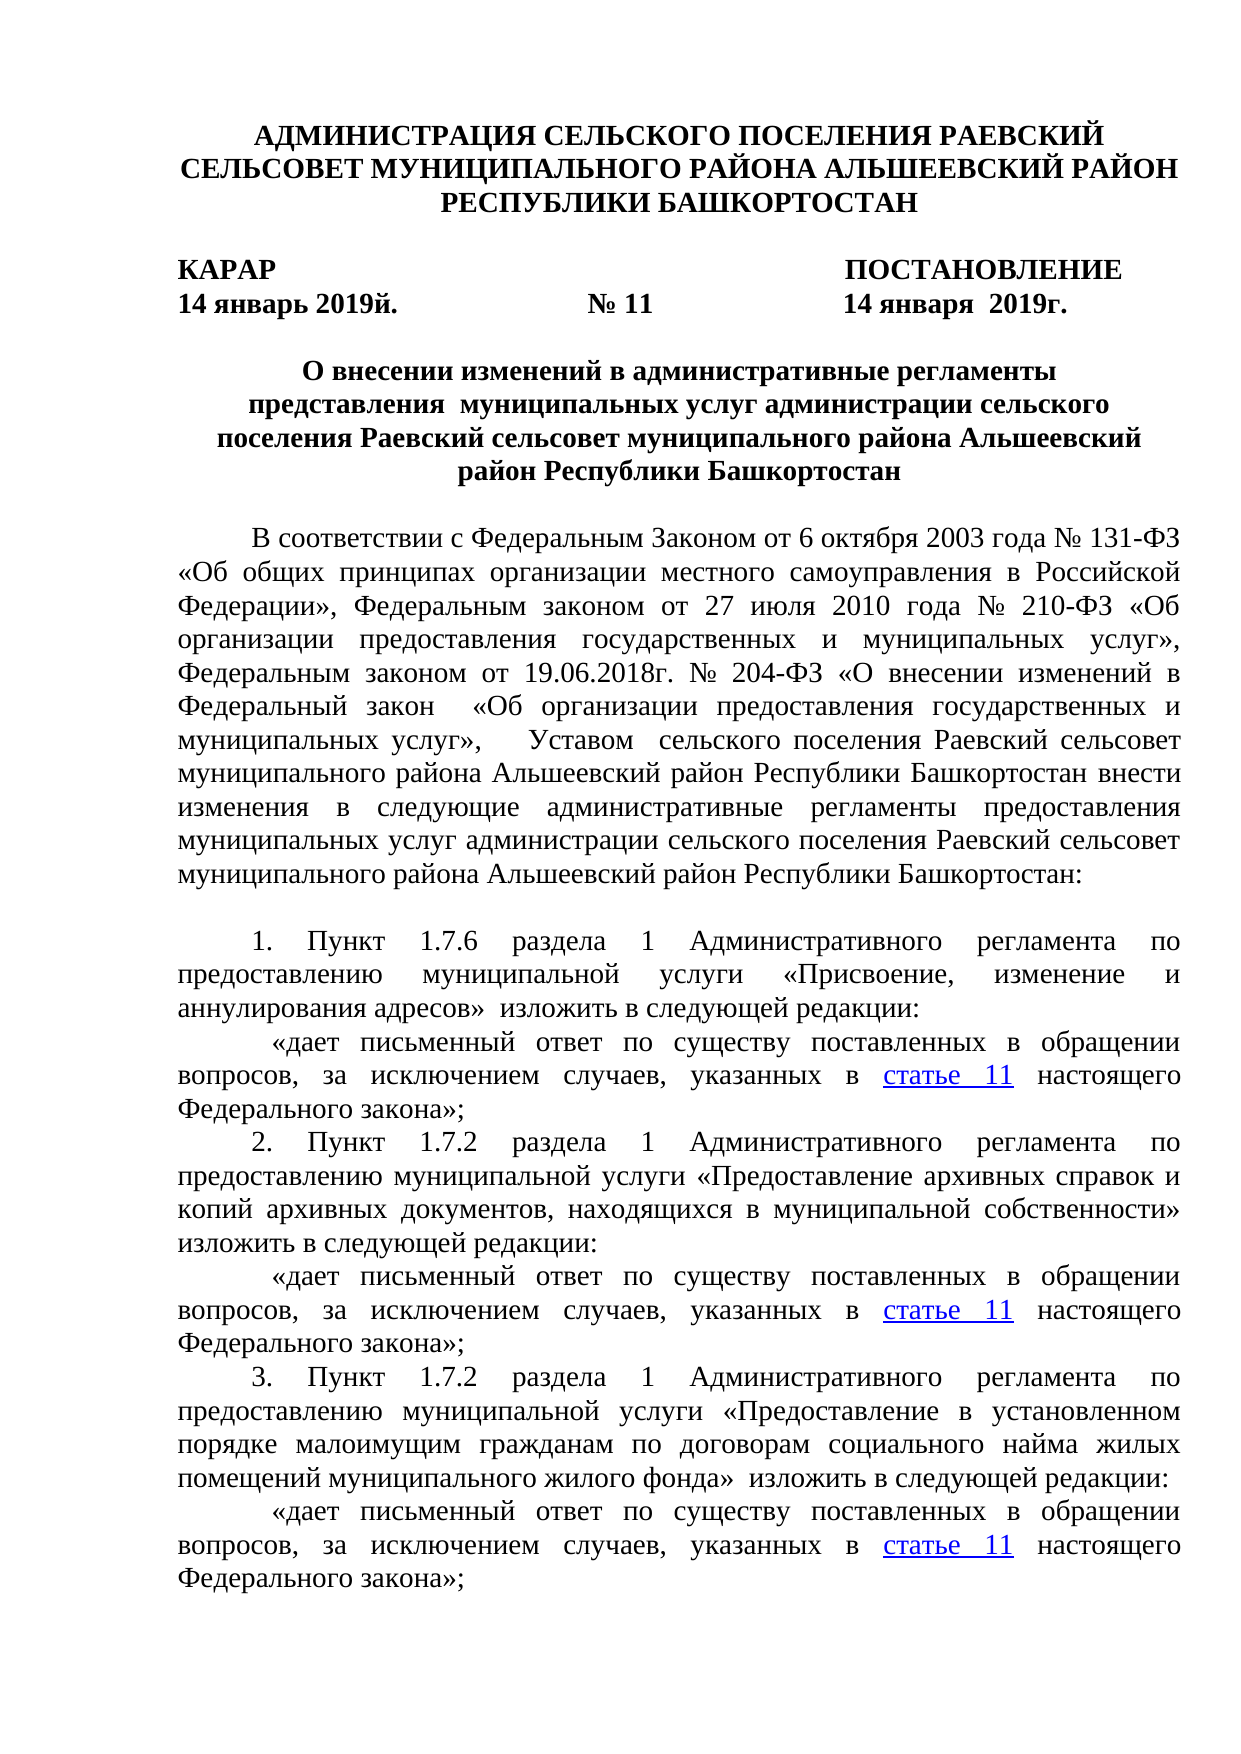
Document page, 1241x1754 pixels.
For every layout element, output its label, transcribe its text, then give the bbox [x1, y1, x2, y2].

text «дает письменный ответ по существу поставленных в обращении вопросов, за исключением случаев, указанных в статье 11 настоящего Федерального закона»; [177, 1258, 1181, 1359]
title 14 январь 2019й. № 11 14 января 2019г. [177, 286, 1181, 319]
title КАРАР ПОСТАНОВЛЕНИЕ [177, 252, 1181, 286]
text 1. Пункт 1.7.6 раздела 1 Административного регламента по предоставлению муниципальной услуги «Присвоение, изменение и аннулирования адресов» изложить в следующей редакции: [177, 923, 1181, 1024]
title представления муниципальных услуг администрации сельского поселения Раевский сельсовет муниципального района Альшеевский район Республики Башкортостан [177, 386, 1181, 487]
text «дает письменный ответ по существу поставленных в обращении вопросов, за исключением случаев, указанных в статье 11 настоящего Федерального закона»; [177, 1024, 1181, 1124]
title В соответствии с Федеральным Законом от 6 октября 2003 года № 131-ФЗ «Об общих принципах организации местного самоуправления в Российской Федерации», Федеральным законом от 27 июля 2010 года № 210-ФЗ «Об организации предоставления государственных и муниципальных услуг», Федеральным законом от 19.06.2018г. № 204-ФЗ «О внесении изменений в Федеральный закон «Об организации предоставления государственных и муниципальных услуг», Уставом сельского поселения Раевский сельсовет муниципального района Альшеевский район Республики Башкортостан внести изменения в следующие административные регламенты предоставления муниципальных услуг администрации сельского поселения Раевский сельсовет муниципального района Альшеевский район Республики Башкортостан: [177, 521, 1181, 889]
title АДМИНИСТРАЦИЯ СЕЛЬСКОГО ПОСЕЛЕНИЯ РАЕВСКИЙ СЕЛЬСОВЕТ МУНИЦИПАЛЬНОГО РАЙОНА АЛЬШЕЕВСКИЙ РАЙОН РЕСПУБЛИКИ БАШКОРТОСТАН [177, 118, 1181, 219]
text 2. Пункт 1.7.2 раздела 1 Административного регламента по предоставлению муниципальной услуги «Предоставление архивных справок и копий архивных документов, находящихся в муниципальной собственности» изложить в следующей редакции: [177, 1124, 1181, 1258]
text 3. Пункт 1.7.2 раздела 1 Административного регламента по предоставлению муниципальной услуги «Предоставление в установленном порядке малоимущим гражданам по договорам социального найма жилых помещений муниципального жилого фонда» изложить в следующей редакции: [177, 1359, 1181, 1493]
title О внесении изменений в административные регламенты [177, 353, 1181, 386]
text «дает письменный ответ по существу поставленных в обращении вопросов, за исключением случаев, указанных в статье 11 настоящего Федерального закона»; [177, 1493, 1181, 1594]
